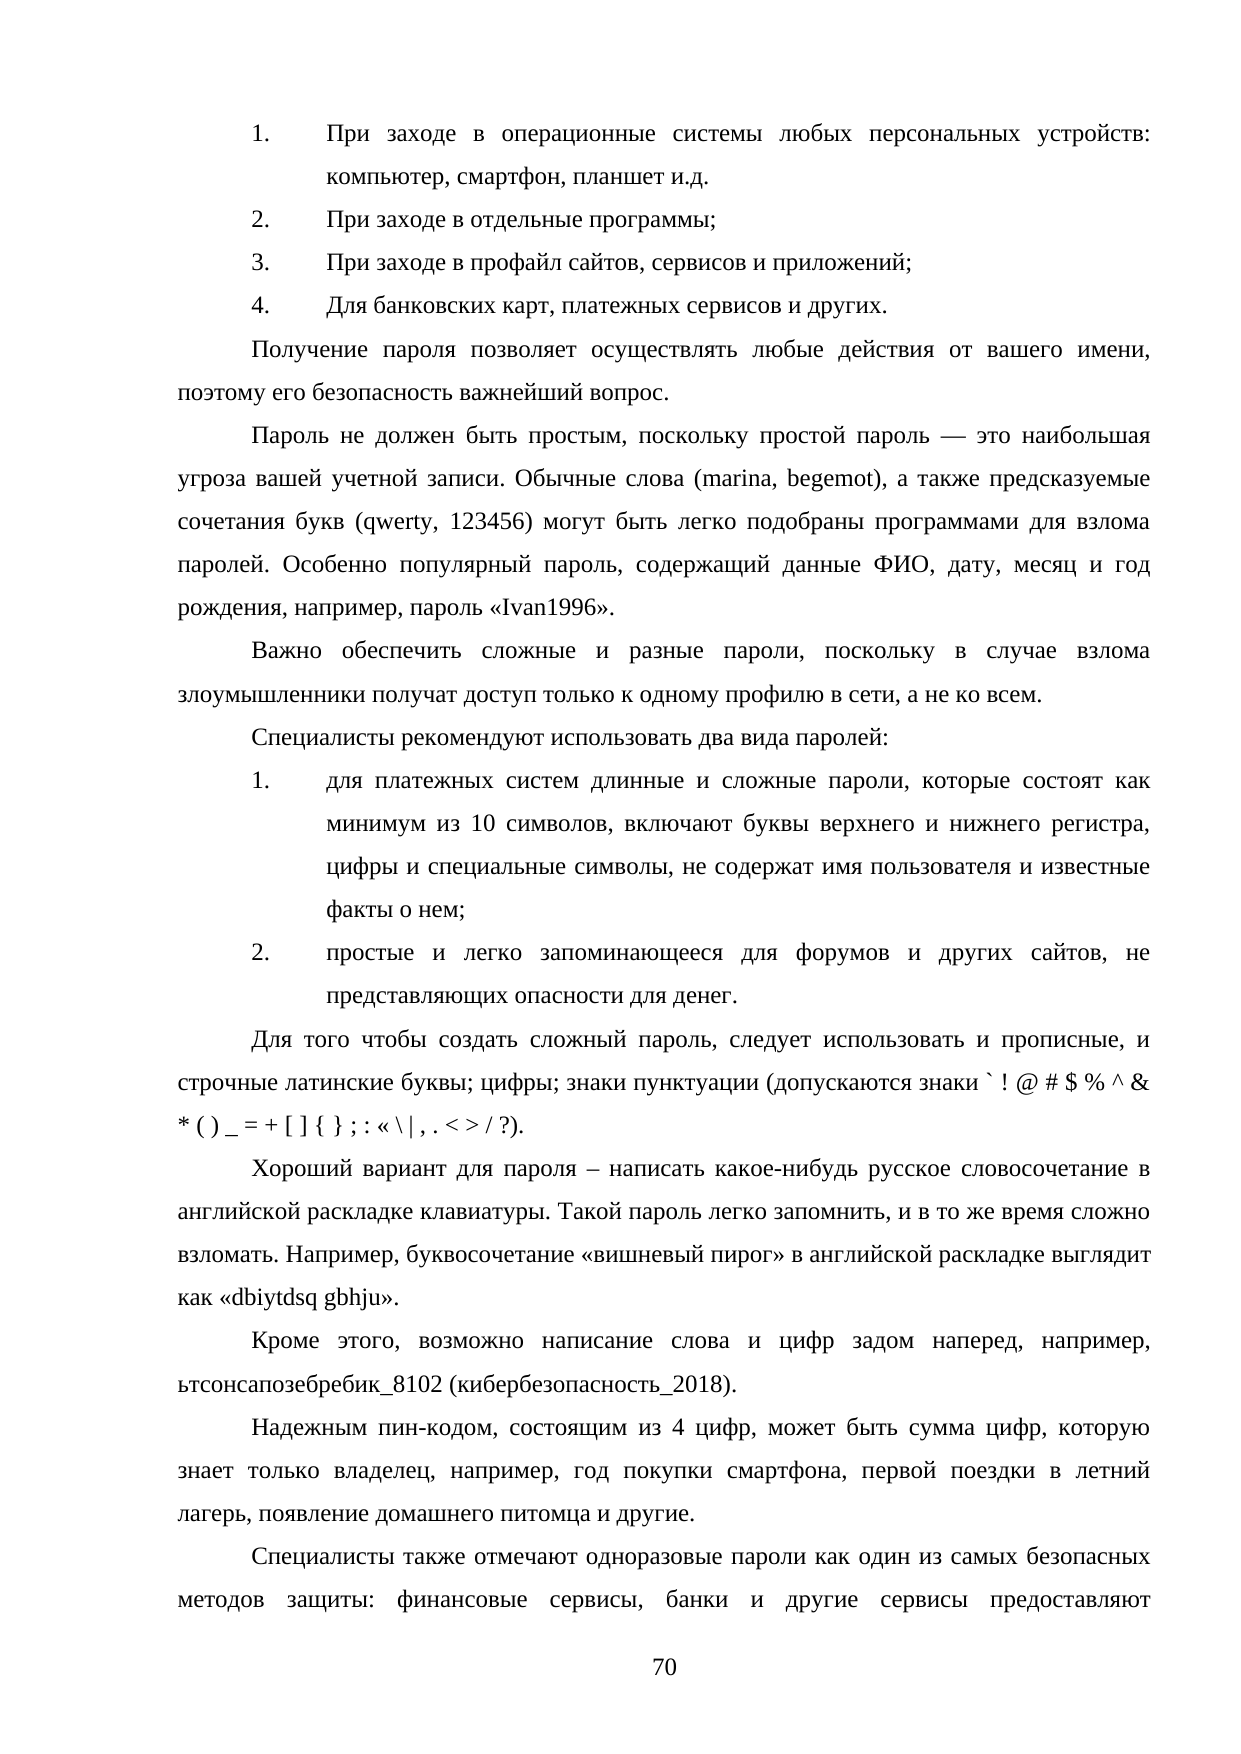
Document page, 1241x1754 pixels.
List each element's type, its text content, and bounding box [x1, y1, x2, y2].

text Пароль не должен быть простым, поскольку простой пароль — это наибольшая угроза вашей учетной записи. Обычные слова (marina, begemot), а также предсказуемые сочетания букв (qwerty, 123456) могут быть легко подобраны программами для взлома паролей. Особенно популярный пароль, содержащий данные ФИО, дату, месяц и год рождения, например, пароль «Ivan1996». [177, 420, 1152, 621]
text Важно обеспечить сложные и разные пароли, поскольку в случае взлома злоумышленники получат доступ только к одному профилю в сети, а не ко всем. [177, 636, 1152, 707]
list При заходе в операционные системы любых персональных устройств: компьютер, смартфон, планшет и.д. [251, 118, 1152, 190]
text Кроме этого, возможно написание слова и цифр задом наперед, например, ьтсонсапозебребик_8102 (кибербезопасность_2018). [177, 1326, 1152, 1397]
text Надежным пин-кодом, состоящим из 4 цифр, может быть сумма цифр, которую знает только владелец, например, год покупки смартфона, первой поездки в летний лагерь, появление домашнего питомца и другие. [177, 1412, 1152, 1527]
text Специалисты рекомендуют использовать два вида паролей: [177, 722, 1152, 751]
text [177, 1541, 1152, 1613]
list При заходе в отдельные программы; [251, 204, 1152, 233]
list простые и легко запоминающееся для форумов и других сайтов, не представляющих опасности для денег. [251, 937, 1152, 1009]
list для платежных систем длинные и сложные пароли, которые состоят как минимум из 10 символов, включают буквы верхнего и нижнего регистра, цифры и специальные символы, не содержат имя пользователя и известные факты о нем; [251, 765, 1152, 923]
text Для того чтобы создать сложный пароль, следует использовать и прописные, и строчные латинские буквы; цифры; знаки пунктуации (допускаются знаки ` ! @ # $ % ^ & * ( ) _ = + [ ] { } ; : « \ | , . < > / ?). [177, 1024, 1152, 1139]
list Для банковских карт, платежных сервисов и других. [251, 291, 1152, 319]
text Хороший вариант для пароля – написать какое-нибудь русское словосочетание в английской раскладке клавиатуры. Такой пароль легко запомнить, и в то же время сложно взломать. Например, буквосочетание «вишневый пирог» в английской раскладке выглядит как «dbiytdsq gbhju». [177, 1153, 1152, 1311]
list При заходе в профайл сайтов, сервисов и приложений; [251, 247, 1152, 276]
text Получение пароля позволяет осуществлять любые действия от вашего имени, поэтому его безопасность важнейший вопрос. [177, 334, 1152, 406]
